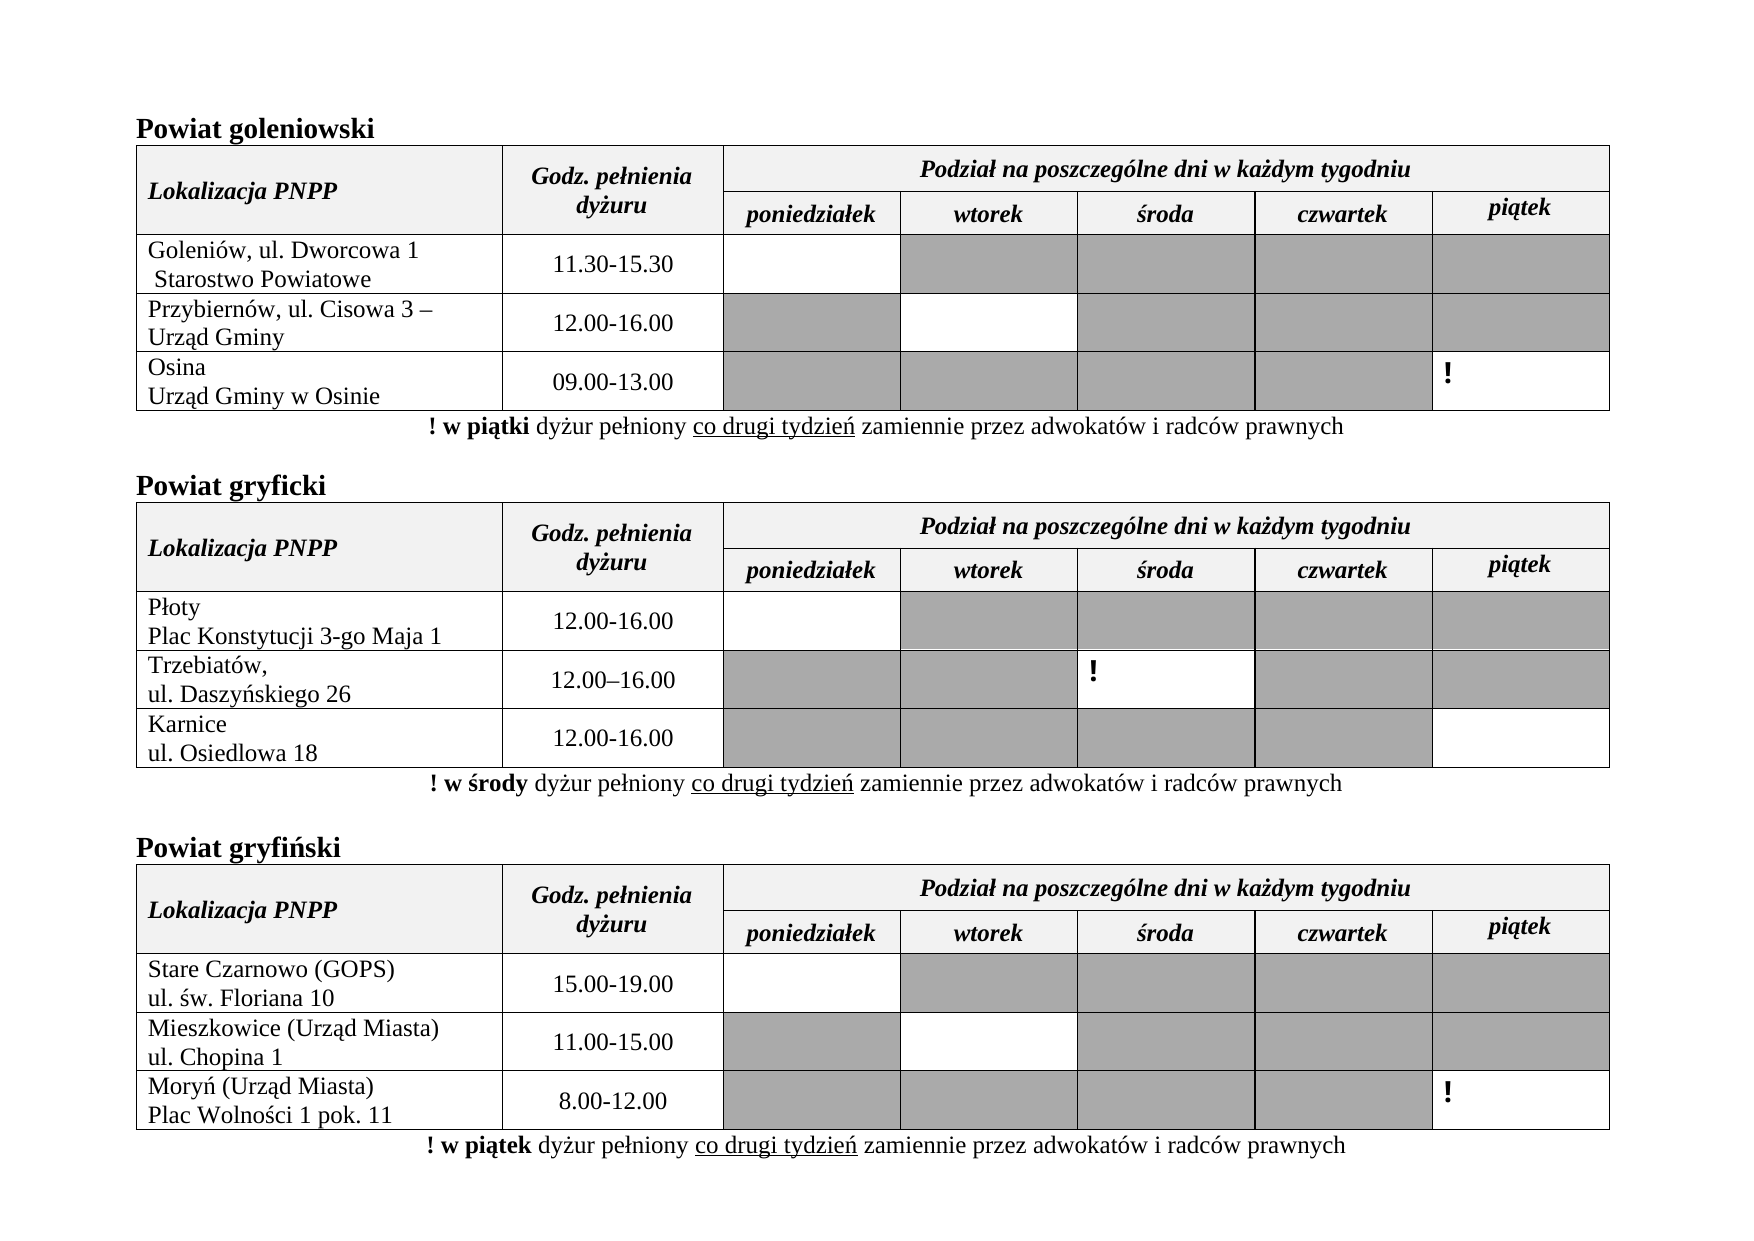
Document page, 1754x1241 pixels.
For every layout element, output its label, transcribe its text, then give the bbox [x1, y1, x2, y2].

table_cell [1256, 651, 1432, 708]
table_cell Płoty Plac Konstytucji 3-go Maja 1 [137, 592, 502, 649]
table_header Podział na poszczególne dni w każdym tygodniu [724, 865, 1609, 910]
table_cell [1256, 1013, 1432, 1070]
table_cell 12.00-16.00 [503, 592, 723, 649]
table_cell [1078, 1071, 1254, 1129]
text Powiat gryfiński [136, 831, 1636, 864]
table_cell [724, 352, 900, 410]
table_cell czwartek [1256, 192, 1432, 234]
table_cell Moryń (Urząd Miasta) Plac Wolności 1 pok. 11 [137, 1071, 502, 1129]
table_cell [724, 235, 900, 293]
table_cell [901, 651, 1077, 708]
table_cell wtorek [901, 549, 1077, 591]
table_cell piątek [1433, 549, 1609, 591]
table_cell [1078, 709, 1254, 767]
table_cell ! [1433, 352, 1609, 410]
text ! w piątki dyżur pełniony co drugi tydzień zamiennie przez adwokatów i radców prawnych [136, 411, 1636, 439]
table_cell 12.00–16.00 [503, 651, 723, 708]
table_cell [724, 651, 900, 708]
table_cell [1256, 592, 1432, 649]
table_header Lokalizacja PNPP [137, 146, 502, 234]
text ! w piątek dyżur pełniony co drugi tydzień zamiennie przez adwokatów i radców prawnych [136, 1130, 1636, 1159]
table_cell [1078, 954, 1254, 1012]
table_header Godz. pełnienia dyżuru [503, 146, 723, 234]
table_cell ! [1078, 651, 1254, 708]
table_cell [901, 294, 1077, 351]
table_cell 15.00-19.00 [503, 954, 723, 1012]
table_cell 8.00-12.00 [503, 1071, 723, 1129]
table_cell [1078, 235, 1254, 293]
table_cell [1256, 235, 1432, 293]
table_header Podział na poszczególne dni w każdym tygodniu [724, 503, 1609, 548]
table_cell [724, 592, 900, 649]
table_header Lokalizacja PNPP [137, 865, 502, 953]
table_cell [901, 1071, 1077, 1129]
text Powiat goleniowski [136, 111, 1636, 145]
table_cell 11.00-15.00 [503, 1013, 723, 1070]
table_cell wtorek [901, 192, 1077, 234]
table_cell [1078, 592, 1254, 649]
table_cell Przybiernów, ul. Cisowa 3 – Urząd Gminy [137, 294, 502, 351]
table_cell [901, 352, 1077, 410]
table_cell czwartek [1256, 911, 1432, 953]
table_cell poniedziałek [724, 192, 900, 234]
table_header Godz. pełnienia dyżuru [503, 865, 723, 953]
table_cell Trzebiatów, ul. Daszyńskiego 26 [137, 651, 502, 708]
table_cell czwartek [1256, 549, 1432, 591]
table_cell [724, 954, 900, 1012]
table_cell [901, 709, 1077, 767]
table_cell [724, 1071, 900, 1129]
table_cell Goleniów, ul. Dworcowa 1 Starostwo Powiatowe [137, 235, 502, 293]
table_cell [724, 1013, 900, 1070]
table_cell piątek [1433, 911, 1609, 953]
table_cell 12.00-16.00 [503, 294, 723, 351]
table_cell [1433, 1013, 1609, 1070]
table_cell [1078, 294, 1254, 351]
table_cell [901, 592, 1077, 649]
table_cell [901, 235, 1077, 293]
table_cell [1256, 709, 1432, 767]
table_cell [1256, 294, 1432, 351]
table_cell Mieszkowice (Urząd Miasta) ul. Chopina 1 [137, 1013, 502, 1070]
table_cell [1433, 592, 1609, 649]
table_header Podział na poszczególne dni w każdym tygodniu [724, 146, 1609, 191]
table_header Lokalizacja PNPP [137, 503, 502, 591]
table_cell [1433, 651, 1609, 708]
table_cell Stare Czarnowo (GOPS) ul. św. Floriana 10 [137, 954, 502, 1012]
table_cell poniedziałek [724, 911, 900, 953]
table_cell Osina Urząd Gminy w Osinie [137, 352, 502, 410]
table_cell [1256, 352, 1432, 410]
table_cell 11.30-15.30 [503, 235, 723, 293]
table_cell [1433, 235, 1609, 293]
text Powiat gryficki [136, 468, 1636, 502]
table_cell środa [1078, 192, 1254, 234]
table_cell piątek [1433, 192, 1609, 234]
table_cell [1433, 294, 1609, 351]
table_cell [901, 954, 1077, 1012]
table_cell [724, 294, 900, 351]
table_cell środa [1078, 911, 1254, 953]
table_cell 12.00-16.00 [503, 709, 723, 767]
table_cell [1433, 954, 1609, 1012]
table_cell poniedziałek [724, 549, 900, 591]
table_cell [1078, 1013, 1254, 1070]
table_cell [724, 709, 900, 767]
table_cell Karnice ul. Osiedlowa 18 [137, 709, 502, 767]
table_cell [1256, 1071, 1432, 1129]
table_cell 09.00-13.00 [503, 352, 723, 410]
table_cell środa [1078, 549, 1254, 591]
table_cell ! [1433, 1071, 1609, 1129]
table_cell [901, 1013, 1077, 1070]
table_header Godz. pełnienia dyżuru [503, 503, 723, 591]
table_cell [1256, 954, 1432, 1012]
text ! w środy dyżur pełniony co drugi tydzień zamiennie przez adwokatów i radców prawnych [136, 768, 1636, 796]
table_cell wtorek [901, 911, 1077, 953]
table_cell [1078, 352, 1254, 410]
table_cell [1433, 709, 1609, 767]
